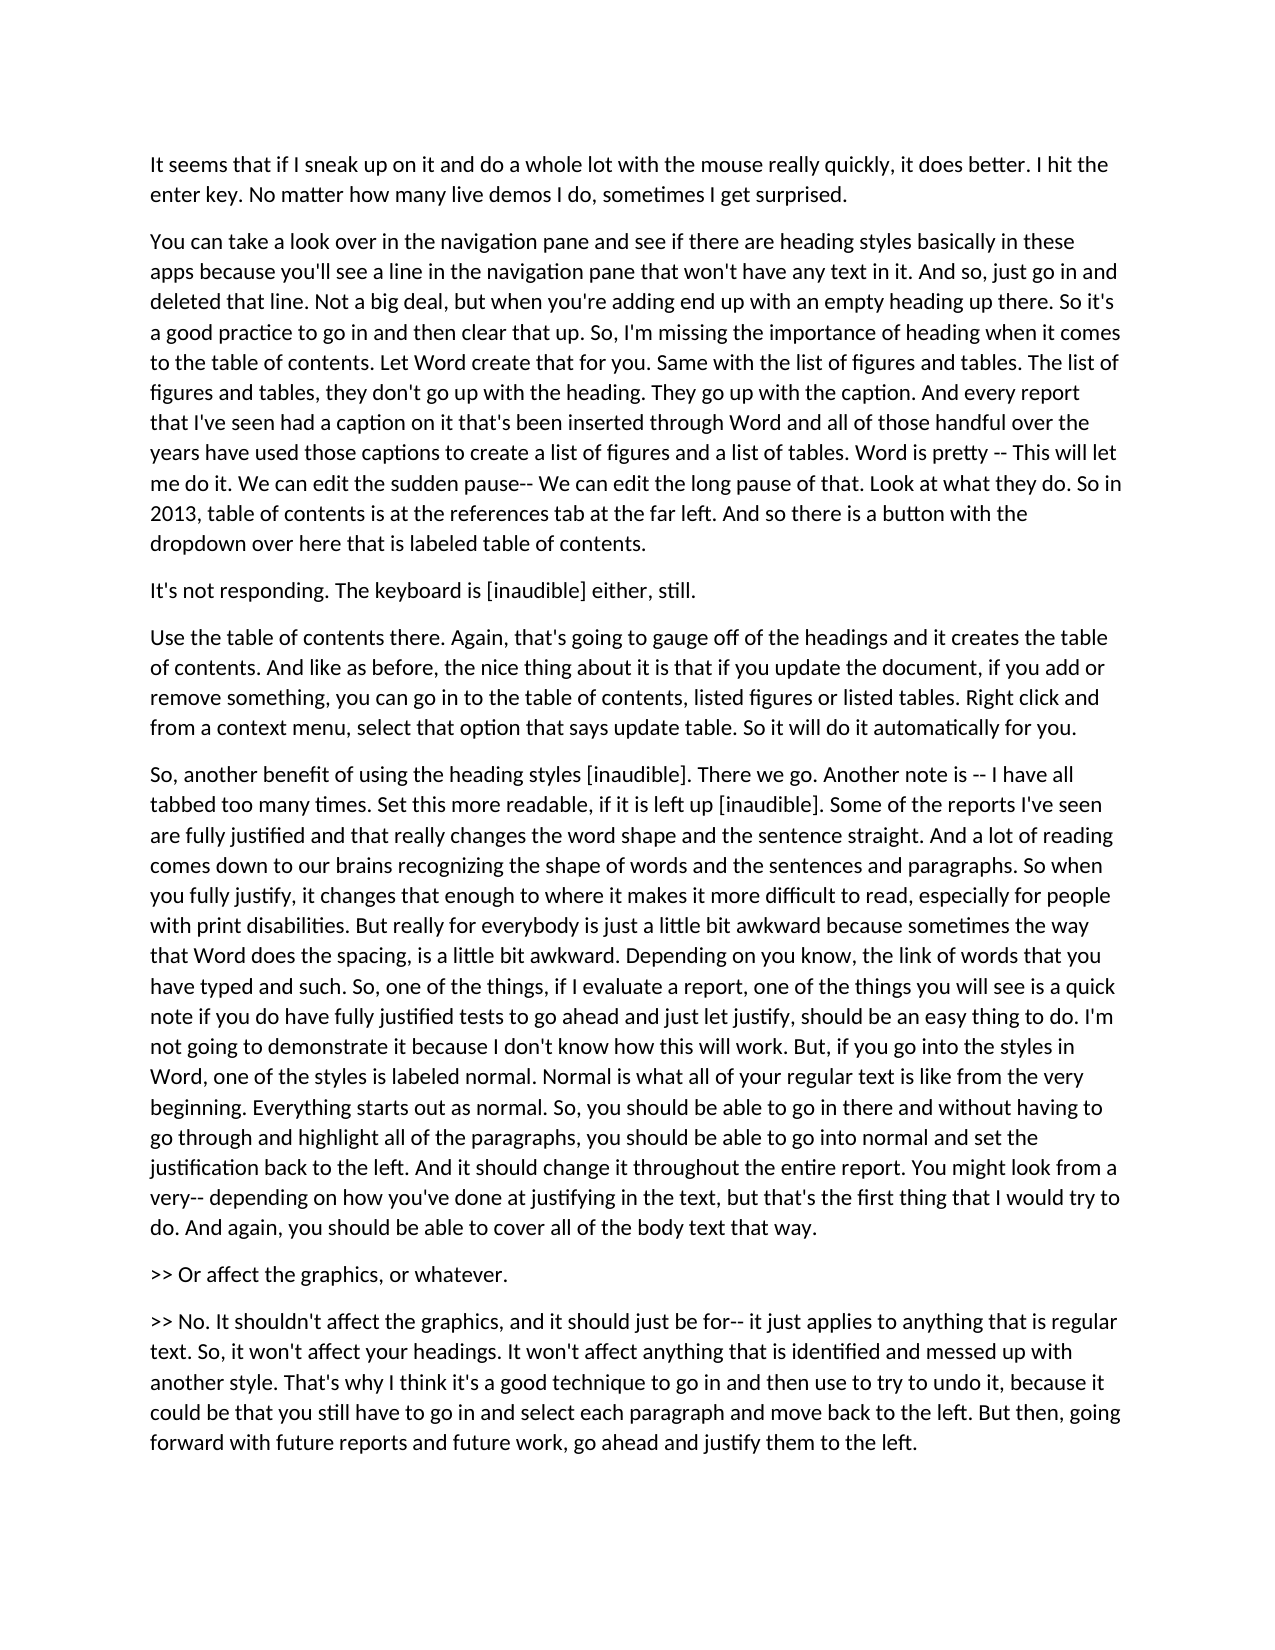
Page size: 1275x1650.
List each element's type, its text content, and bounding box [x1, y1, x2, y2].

text >> Or affect the graphics, or whatever. [150, 1260, 1125, 1288]
text So, another benefit of using the heading styles [inaudible]. There we go. Another note is -- I have all tabbed too many times. Set this more readable, if it is left up [inaudible]. Some of the reports I've seen are fully justified and that really changes the word shape and the sentence straight. And a lot of reading comes down to our brains recognizing the shape of words and the sentences and paragraphs. So when you fully justify, it changes that enough to where it makes it more difficult to read, especially for people with print disabilities. But really for everybody is just a little bit awkward because sometimes the way that Word does the spacing, is a little bit awkward. Depending on you know, the link of words that you have typed and such. So, one of the things, if I evaluate a report, one of the things you will see is a quick note if you do have fully justified tests to go ahead and just let justify, should be an easy thing to do. I'm not going to demonstrate it because I don't know how this will work. But, if you go into the styles in Word, one of the styles is labeled normal. Normal is what all of your regular text is like from the very beginning. Everything starts out as normal. So, you should be able to go in there and without having to go through and highlight all of the paragraphs, you should be able to go into normal and set the justification back to the left. And it should change it throughout the entire report. You might look from a very-- depending on how you've done at justifying in the text, but that's the first thing that I would try to do. And again, you should be able to cover all of the body text that way. [150, 760, 1125, 1242]
text It's not responding. The keyboard is [inaudible] either, still. [150, 576, 1125, 604]
text >> No. It shouldn't affect the graphics, and it should just be for-- it just applies to anything that is regular text. So, it won't affect your headings. It won't affect anything that is identified and messed up with another style. That's why I think it's a good technique to go in and then use to try to undo it, because it could be that you still have to go in and select each paragraph and move back to the left. But then, going forward with future reports and future work, go ahead and justify them to the left. [150, 1307, 1125, 1456]
text Use the table of contents there. Again, that's going to gauge off of the headings and it creates the table of contents. And like as before, the nice thing about it is that if you update the document, if you add or remove something, you can go in to the table of contents, listed figures or listed tables. Right click and from a context menu, select that option that says update table. So it will do it automatically for you. [150, 623, 1125, 742]
text You can take a look over in the navigation pane and see if there are heading styles basically in these apps because you'll see a line in the navigation pane that won't have any text in it. And so, just go in and deleted that line. Not a big deal, but when you're adding end up with an empty heading up there. So it's a good practice to go in and then clear that up. So, I'm missing the importance of heading when it comes to the table of contents. Let Word create that for you. Same with the list of figures and tables. The list of figures and tables, they don't go up with the heading. They go up with the caption. And every report that I've seen had a caption on it that's been inserted through Word and all of those handful over the years have used those captions to create a list of figures and a list of tables. Word is pretty -- This will let me do it. We can edit the sudden pause-- We can edit the long pause of that. Look at what they do. So in 2013, table of contents is at the references tab at the far left. And so there is a button with the dropdown over here that is labeled table of contents. [150, 227, 1125, 557]
text It seems that if I sneak up on it and do a whole lot with the mouse really quickly, it does better. I hit the enter key. No matter how many live demos I do, sometimes I get surprised. [150, 150, 1125, 208]
